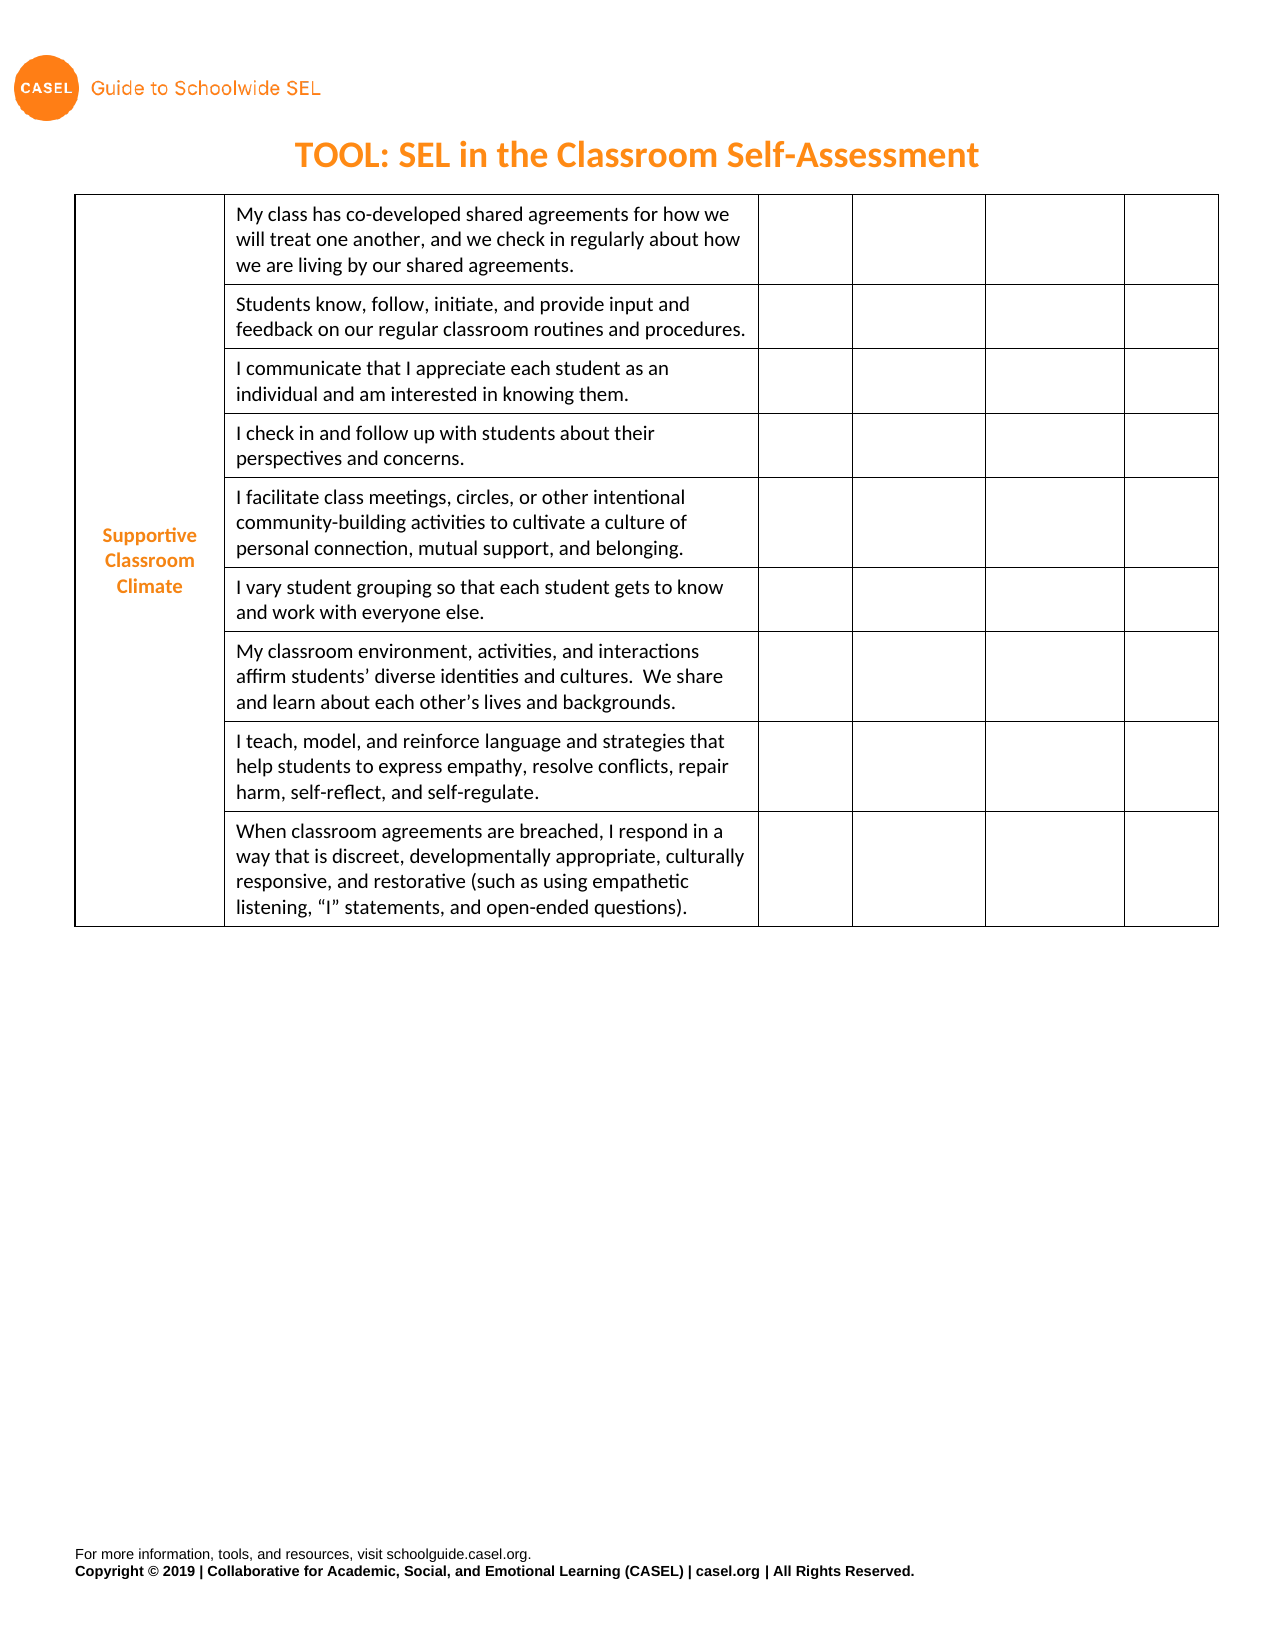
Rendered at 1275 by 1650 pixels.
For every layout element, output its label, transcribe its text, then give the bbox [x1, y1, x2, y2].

table_cell I check in and follow up with students about their perspectives and concerns. [225, 414, 758, 477]
table_cell [1125, 195, 1218, 284]
table_cell Supportive Classroom Climate [76, 195, 224, 926]
table_cell [1125, 568, 1218, 631]
table_cell [1125, 812, 1218, 926]
table_cell [986, 195, 1124, 284]
table_cell I teach, model, and reinforce language and strategies that help students to express empathy, resolve conflicts, repair harm, self-reflect, and self-regulate. [225, 722, 758, 811]
table_cell [986, 478, 1124, 567]
table_cell [853, 478, 985, 567]
table_cell I facilitate class meetings, circles, or other intentional community-building activities to cultivate a culture of personal connection, mutual support, and belonging. [225, 478, 758, 567]
table_cell [759, 195, 852, 284]
table_cell [759, 722, 852, 811]
table_cell My classroom environment, activities, and interactions affirm students’ diverse identities and cultures. We share and learn about each other’s lives and backgrounds. [225, 632, 758, 721]
table_cell [1125, 414, 1218, 477]
table_cell [1125, 722, 1218, 811]
table_cell [986, 414, 1124, 477]
table_cell [853, 195, 985, 284]
table_cell Students know, follow, initiate, and provide input and feedback on our regular classroom routines and procedures. [225, 285, 758, 348]
table_cell [986, 722, 1124, 811]
table_cell [853, 349, 985, 412]
table_cell [986, 285, 1124, 348]
table_cell I vary student grouping so that each student gets to know and work with everyone else. [225, 568, 758, 631]
table_cell [853, 414, 985, 477]
table_cell [759, 568, 852, 631]
table_cell When classroom agreements are breached, I respond in a way that is discreet, developmentally appropriate, culturally responsive, and restorative (such as using empathetic listening, “I” statements, and open-ended questions). [225, 812, 758, 926]
table_cell [986, 812, 1124, 926]
table_cell [986, 568, 1124, 631]
table_cell [1125, 478, 1218, 567]
table_cell [759, 285, 852, 348]
table_cell [986, 632, 1124, 721]
table_cell [853, 812, 985, 926]
picture [9, 50, 322, 122]
table_cell [759, 349, 852, 412]
table_cell [759, 812, 852, 926]
table_cell [1125, 349, 1218, 412]
table_cell My class has co-developed shared agreements for how we will treat one another, and we check in regularly about how we are living by our shared agreements. [225, 195, 758, 284]
table_cell [853, 632, 985, 721]
table_cell [759, 478, 852, 567]
table_cell I communicate that I appreciate each student as an individual and am interested in knowing them. [225, 349, 758, 412]
table_cell [853, 285, 985, 348]
table_cell [853, 568, 985, 631]
table_cell [759, 414, 852, 477]
table_cell [1125, 632, 1218, 721]
table_cell [853, 722, 985, 811]
table_cell [759, 632, 852, 721]
table_cell [986, 349, 1124, 412]
table_cell [1125, 285, 1218, 348]
